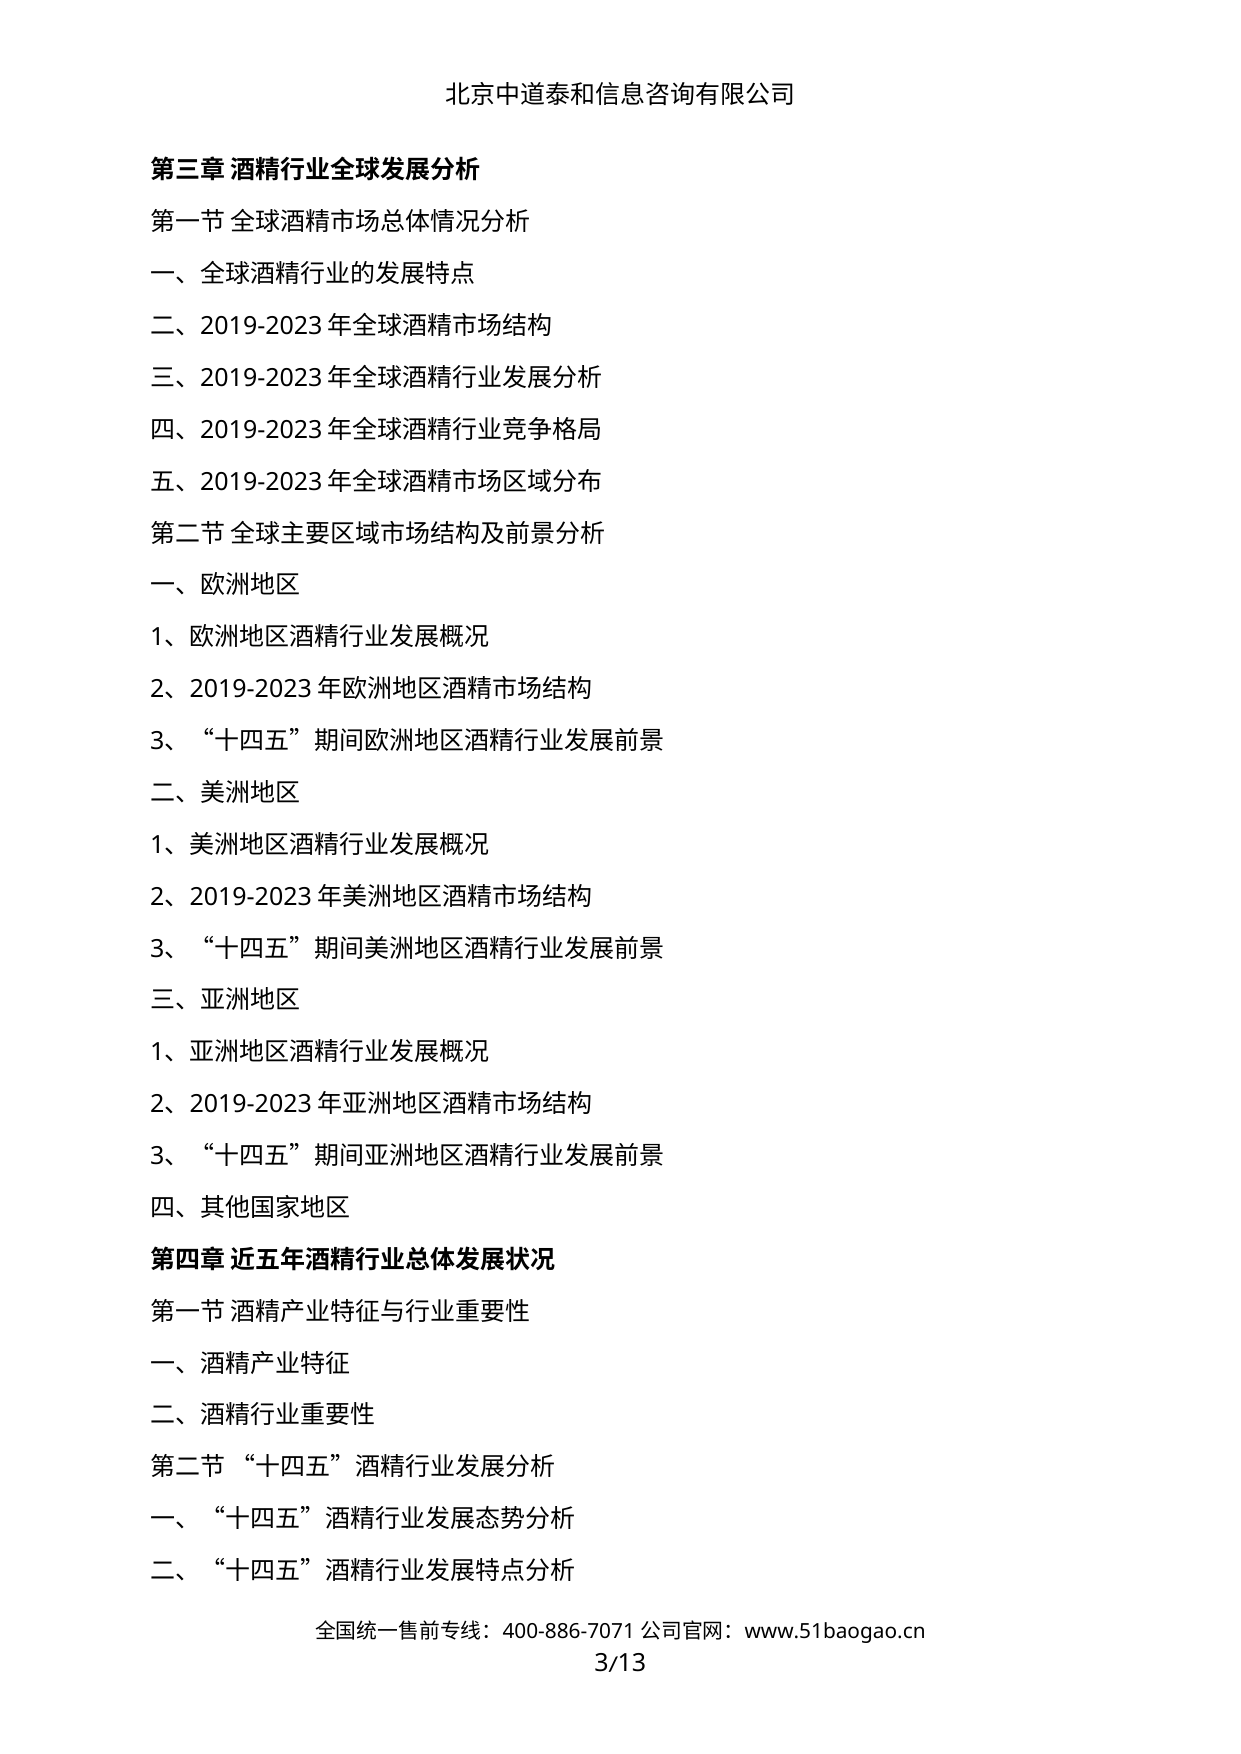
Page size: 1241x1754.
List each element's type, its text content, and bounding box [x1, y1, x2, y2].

text 二、2019-2023年全球酒精市场结构 [150, 306, 1090, 342]
text 二、“十四五”酒精行业发展特点分析 [150, 1551, 1090, 1587]
text 四、2019-2023年全球酒精行业竞争格局 [150, 409, 1090, 446]
text 2、2019-2023年亚洲地区酒精市场结构 [150, 1084, 1090, 1120]
text 3、“十四五”期间美洲地区酒精行业发展前景 [150, 928, 1090, 964]
text 四、其他国家地区 [150, 1187, 1090, 1224]
text 第四章 近五年酒精行业总体发展状况 [150, 1239, 1090, 1276]
text 第三章 酒精行业全球发展分析 [150, 150, 1090, 186]
text 3、“十四五”期间欧洲地区酒精行业发展前景 [150, 721, 1090, 757]
text 一、欧洲地区 [150, 565, 1090, 601]
text 二、酒精行业重要性 [150, 1395, 1090, 1431]
text 1、美洲地区酒精行业发展概况 [150, 824, 1090, 861]
text 2、2019-2023年美洲地区酒精市场结构 [150, 876, 1090, 912]
text 第一节 酒精产业特征与行业重要性 [150, 1291, 1090, 1327]
text 3、“十四五”期间亚洲地区酒精行业发展前景 [150, 1136, 1090, 1172]
text 一、“十四五”酒精行业发展态势分析 [150, 1499, 1090, 1535]
text 第二节 全球主要区域市场结构及前景分析 [150, 513, 1090, 549]
text 一、酒精产业特征 [150, 1343, 1090, 1379]
text 1、亚洲地区酒精行业发展概况 [150, 1032, 1090, 1068]
text 三、2019-2023年全球酒精行业发展分析 [150, 357, 1090, 394]
text 五、2019-2023年全球酒精市场区域分布 [150, 461, 1090, 497]
text 二、美洲地区 [150, 772, 1090, 809]
text 第一节 全球酒精市场总体情况分析 [150, 202, 1090, 238]
text 一、全球酒精行业的发展特点 [150, 254, 1090, 290]
text 三、亚洲地区 [150, 980, 1090, 1016]
text 1、欧洲地区酒精行业发展概况 [150, 617, 1090, 653]
text 2、2019-2023年欧洲地区酒精市场结构 [150, 669, 1090, 705]
text 第二节 “十四五”酒精行业发展分析 [150, 1447, 1090, 1483]
